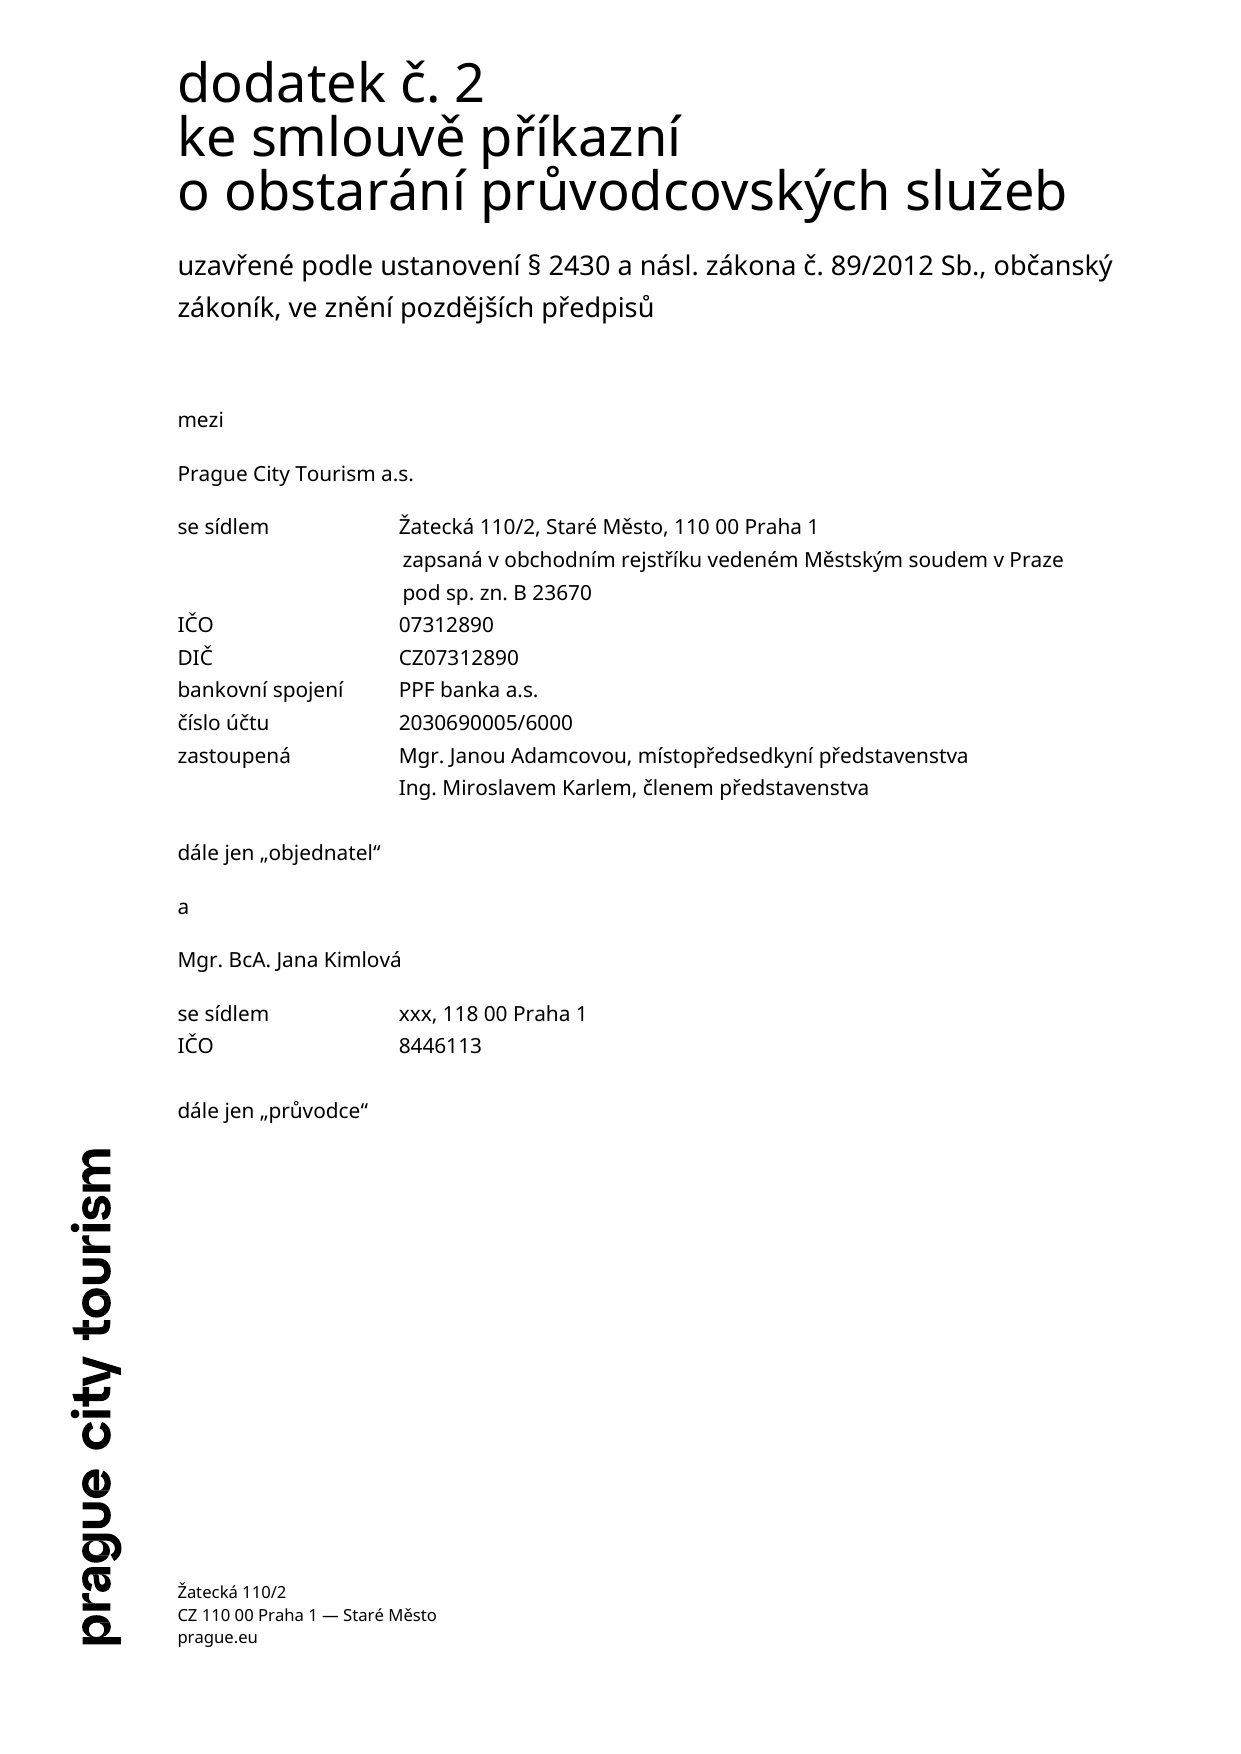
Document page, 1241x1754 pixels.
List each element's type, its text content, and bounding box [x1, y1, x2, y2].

text Ing. Miroslavem Karlem, členem představenstva [326, 773, 1169, 802]
text Prague City Tourism a.s. [177, 459, 1169, 487]
text dále jen „objednatel“ [177, 838, 1169, 867]
text IČO 07312890 [177, 610, 1169, 639]
text a [177, 892, 1169, 920]
text zapsaná v obchodním rejstříku vedeném Městským soudem v Praze pod sp. zn. B 23670 [402, 545, 1169, 606]
text se sídlem Žatecká 110/2, Staré Město, 110 00 Praha 1 [177, 512, 1169, 541]
text číslo účtu 2030690005/6000 [177, 708, 1169, 737]
subtitle dodatek č. 2 ke smlouvě příkazní [177, 59, 1169, 167]
text mezi [177, 406, 1169, 434]
text zastoupená Mgr. Janou Adamcovou, místopředsedkyní představenstva [177, 741, 1169, 769]
text uzavřené podle ustanovení § 2430 a násl. zákona č. 89/2012 Sb., občanský zákoník, ve znění pozdějších předpisů [177, 247, 1169, 326]
text DIČ CZ07312890 [177, 643, 1169, 671]
text bankovní spojení PPF banka a.s. [177, 676, 1169, 704]
text IČO 8446113 [177, 1031, 1169, 1060]
text Mgr. BcA. Jana Kimlová [177, 945, 1169, 974]
text dále jen „průvodce“ [177, 1097, 1169, 1125]
text se sídlem xxx, 118 00 Praha 1 [177, 999, 1169, 1027]
subtitle o obstarání průvodcovských služeb [177, 167, 1169, 222]
